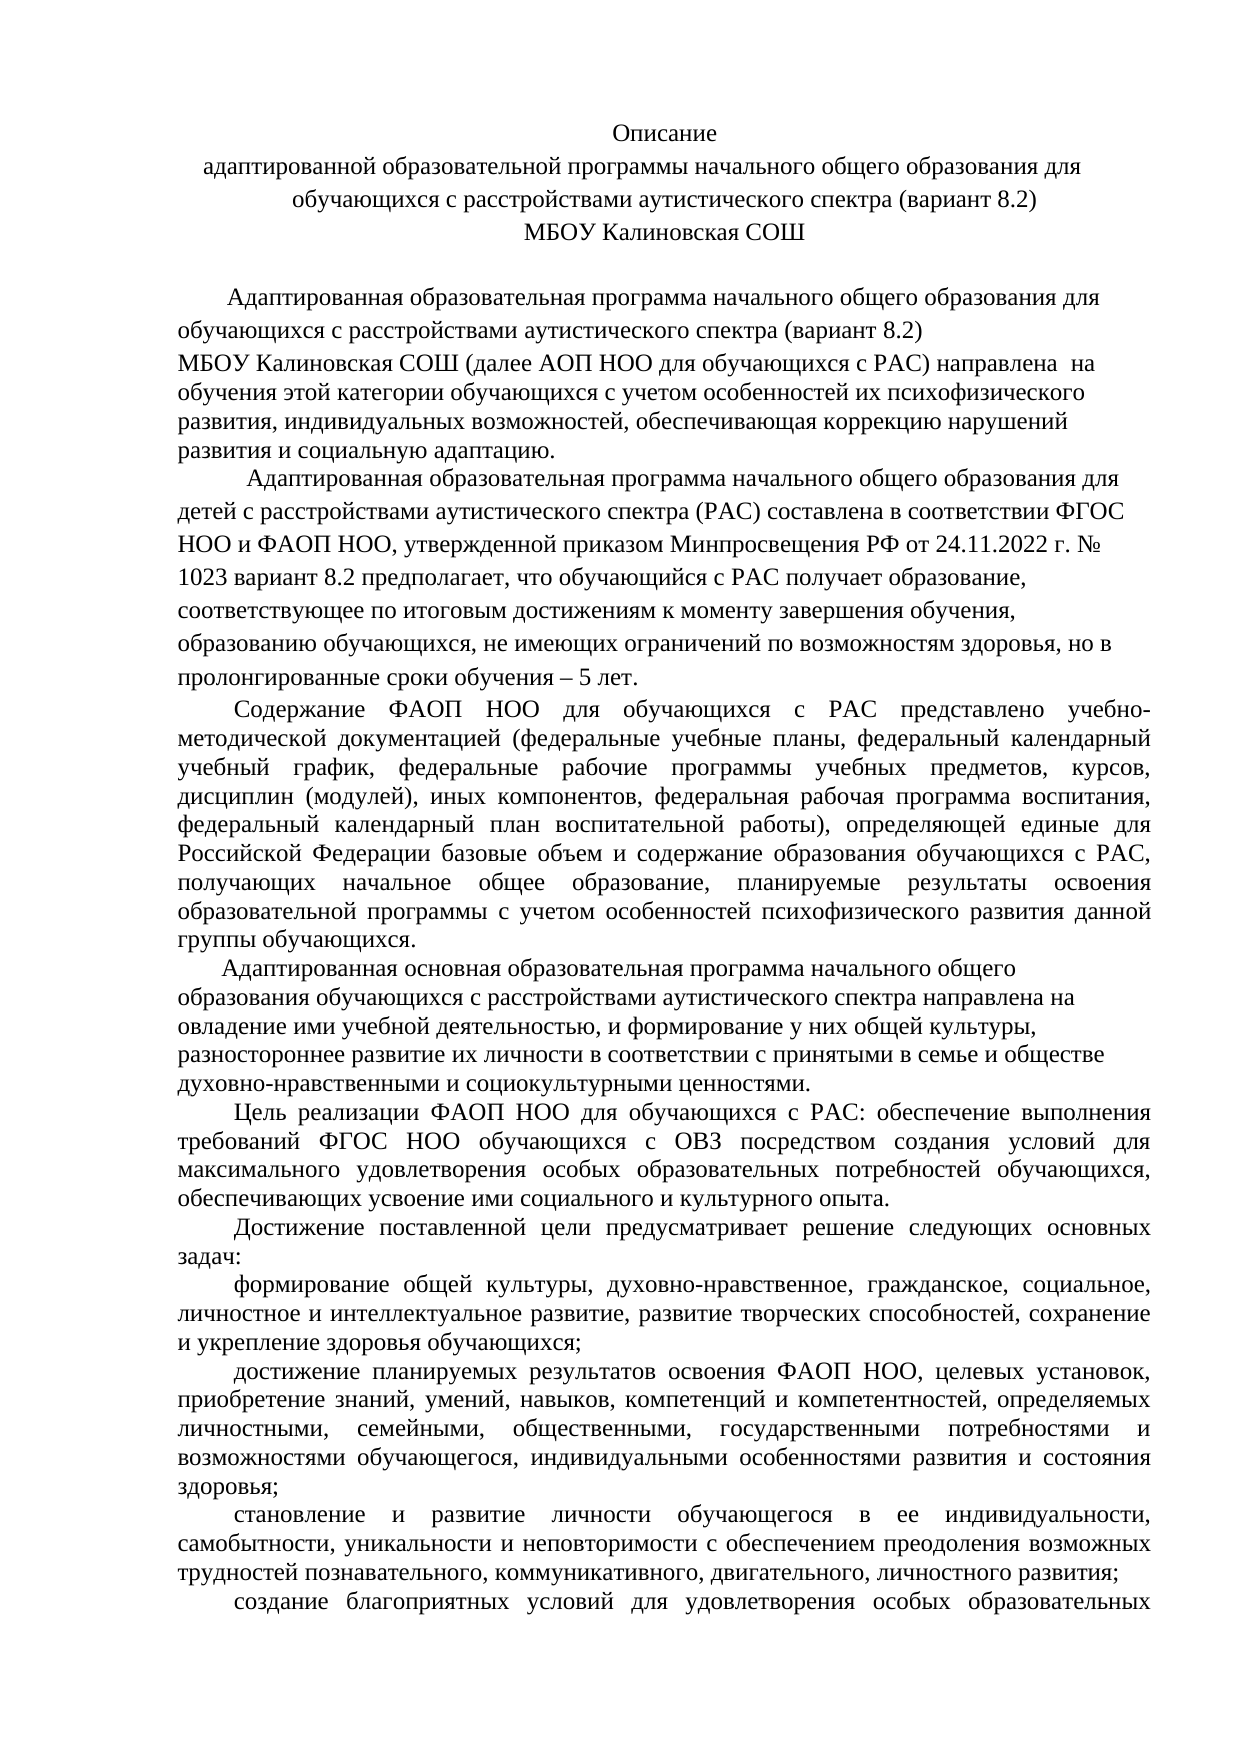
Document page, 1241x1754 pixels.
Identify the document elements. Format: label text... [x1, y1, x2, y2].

text Описание [177, 118, 1152, 147]
text Адаптированная образовательная программа начального общего образования для детей с расстройствами аутистического спектра (РАС) составлена в соответствии ФГОС НОО и ФАОП НОО, утвержденной приказом Минпросвещения РФ от 24.11.2022 г. № 1023 вариант 8.2 предполагает, что обучающийся с РАС получает образование, соответствующее по итоговым достижениям к моменту завершения обучения, образованию обучающихся, не имеющих ограничений по возможностям здоровья, но в пролонгированные сроки обучения – 5 лет. [177, 463, 1152, 690]
text Адаптированная основная образовательная программа начального общего образования обучающихся с расстройствами аутистического спектра направлена на овладение ими учебной деятельностью, и формирование у них общей культуры, разностороннее развитие их личности в соответствии с принятыми в семье и обществе духовно-нравственными и социокультурными ценностями. [177, 953, 1152, 1097]
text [177, 1586, 1152, 1614]
text МБОУ Калиновская СОШ (далее АОП НОО для обучающихся с РАС) направлена на обучения этой категории обучающихся с учетом особенностей их психофизического развития, индивидуальных возможностей, обеспечивающая коррекцию нарушений развития и социальную адаптацию. [177, 348, 1152, 463]
text МБОУ Калиновская СОШ [177, 217, 1152, 246]
text достижение планируемых результатов освоения ФАОП НОО, целевых установок, приобретение знаний, умений, навыков, компетенций и компетентностей, определяемых личностными, семейными, общественными, государственными потребностями и возможностями обучающегося, индивидуальными особенностями развития и состояния здоровья; [177, 1356, 1152, 1499]
text формирование общей культуры, духовно-нравственное, гражданское, социальное, личностное и интеллектуальное развитие, развитие творческих способностей, сохранение и укрепление здоровья обучающихся; [177, 1269, 1152, 1356]
text Достижение поставленной цели предусматривает решение следующих основных задач: [177, 1212, 1152, 1269]
text адаптированной образовательной программы начального общего образования для обучающихся с расстройствами аутистического спектра (вариант 8.2) [133, 151, 1152, 213]
text Содержание ФАОП НОО для обучающихся с РАС представлено учебно-методической документацией (федеральные учебные планы, федеральный календарный учебный график, федеральные рабочие программы учебных предметов, курсов, дисциплин (модулей), иных компонентов, федеральная рабочая программа воспитания, федеральный календарный план воспитательной работы), определяющей единые для Российской Федерации базовые объем и содержание образования обучающихся с РАС, получающих начальное общее образование, планируемые результаты освоения образовательной программы с учетом особенностей психофизического развития данной группы обучающихся. [177, 694, 1152, 953]
text Адаптированная образовательная программа начального общего образования для обучающихся с расстройствами аутистического спектра (вариант 8.2) [133, 282, 1152, 344]
text становление и развитие личности обучающегося в ее индивидуальности, самобытности, уникальности и неповторимости с обеспечением преодоления возможных трудностей познавательного, коммуникативного, двигательного, личностного развития; [177, 1499, 1152, 1586]
text Цель реализации ФАОП НОО для обучающихся с РАС: обеспечение выполнения требований ФГОС НОО обучающихся с ОВЗ посредством создания условий для максимального удовлетворения особых образовательных потребностей обучающихся, обеспечивающих усвоение ими социального и культурного опыта. [177, 1097, 1152, 1212]
